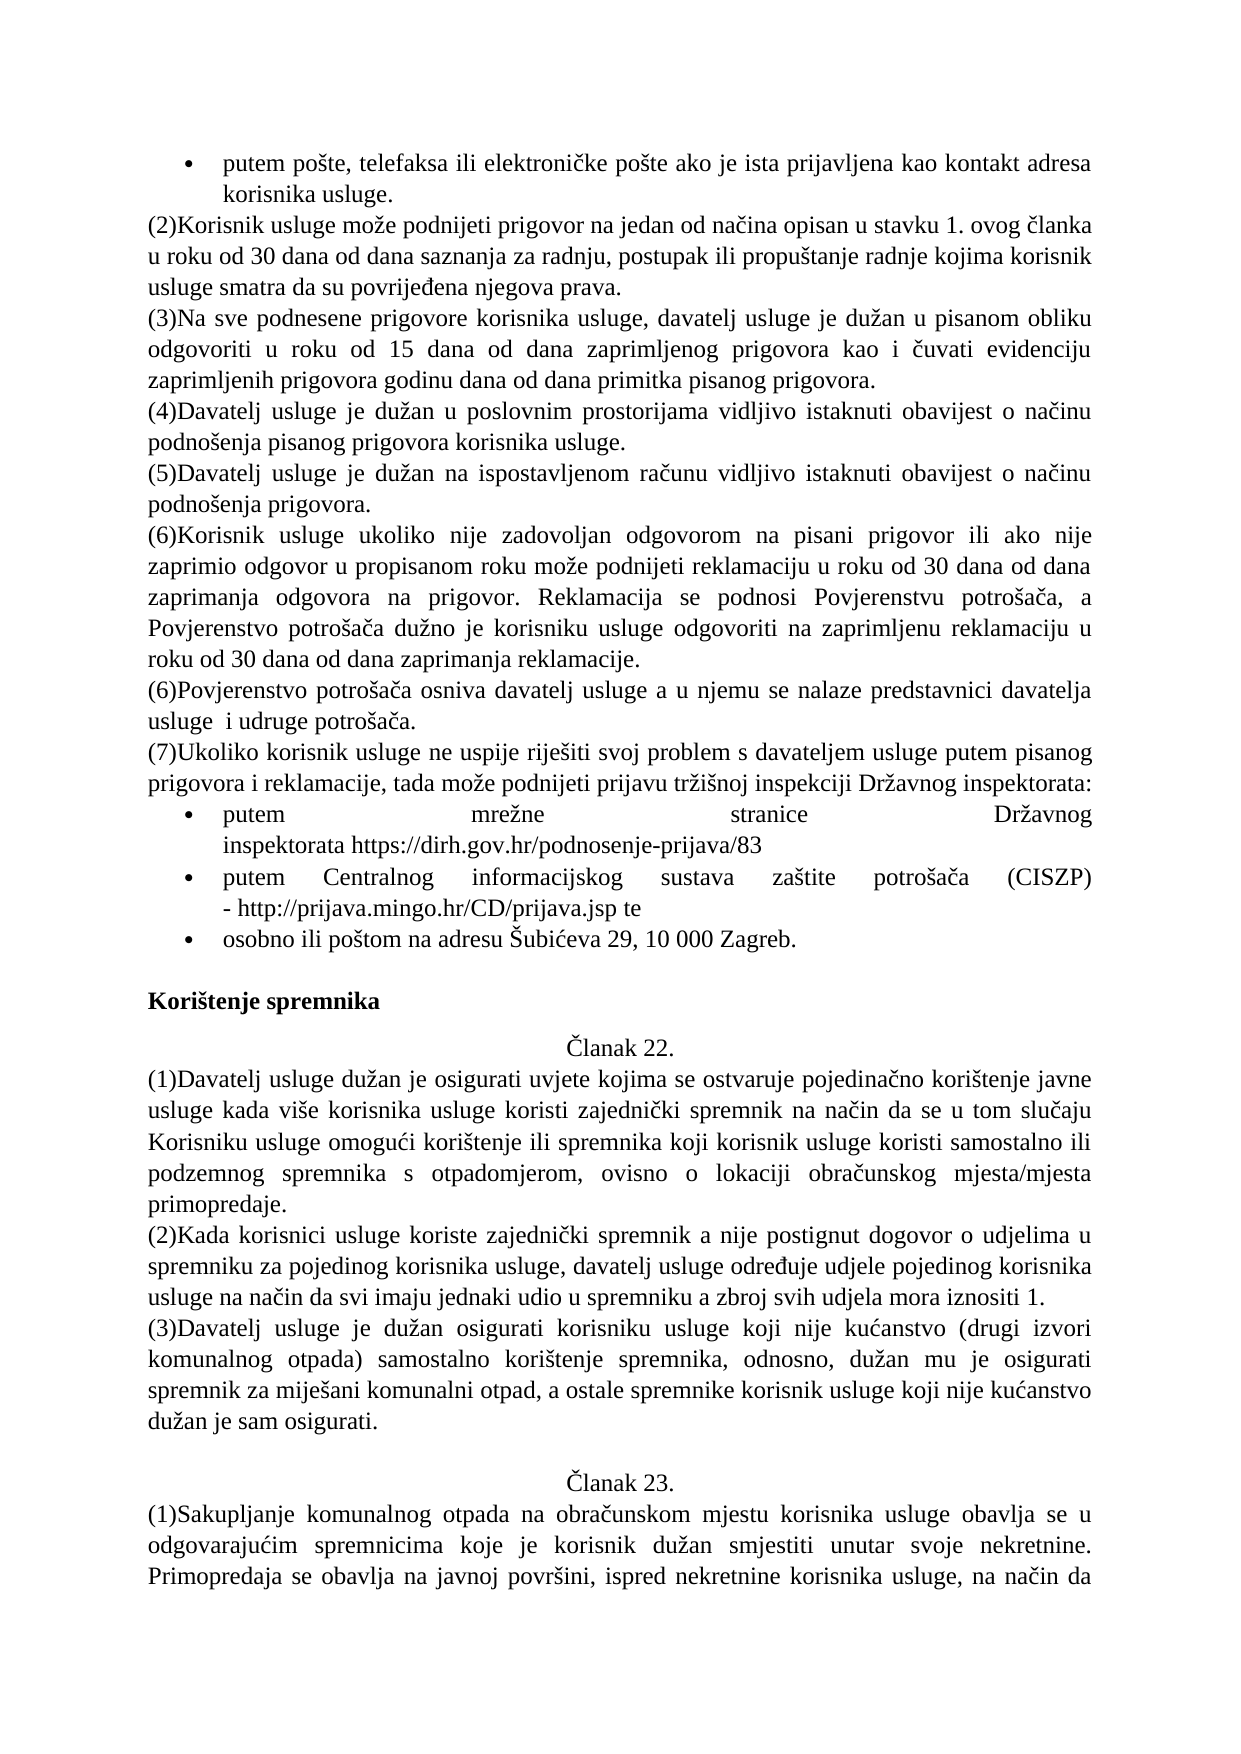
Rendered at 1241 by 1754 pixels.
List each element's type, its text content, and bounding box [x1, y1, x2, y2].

text (3)Na sve podnesene prigovore korisnika usluge, davatelj usluge je dužan u pisanom obliku odgovoriti u roku od 15 dana od dana zaprimljenog prigovora kao i čuvati evidenciju zaprimljenih prigovora godinu dana od dana primitka pisanog prigovora. [148, 303, 1093, 394]
text (5)Davatelj usluge je dužan na ispostavljenom računu vidljivo istaknuti obavijest o načinu podnošenja prigovora. [148, 458, 1093, 518]
text (1)Davatelj usluge dužan je osigurati uvjete kojima se ostvaruje pojedinačno korištenje javne usluge kada više korisnika usluge koristi zajednički spremnik na način da se u tom slučaju Korisniku usluge omogući korištenje ili spremnika koji korisnik usluge koristi samostalno ili podzemnog spremnika s otpadomjerom, ovisno o lokaciji obračunskog mjesta/mjesta primopredaje. [148, 1064, 1093, 1217]
list putem Centralnog informacijskog sustava zaštite potrošača (CISZP) - http://prijava.mingo.hr/CD/prijava.jsp te [185, 862, 1093, 921]
text (6)Povjerenstvo potrošača osniva davatelj usluge a u njemu se nalaze predstavnici davatelja usluge i udruge potrošača. [148, 675, 1093, 735]
text (7)Ukoliko korisnik usluge ne uspije riješiti svoj problem s davateljem usluge putem pisanog prigovora i reklamacije, tada može podnijeti prijavu tržišnoj inspekciji Državnog inspektorata: [148, 737, 1093, 797]
text (2)Korisnik usluge može podnijeti prigovor na jedan od načina opisan u stavku 1. ovog članka u roku od 30 dana od dana saznanja za radnju, postupak ili propuštanje radnje kojima korisnik usluge smatra da su povrijeđena njegova prava. [148, 210, 1093, 301]
list osobno ili poštom na adresu Šubićeva 29, 10 000 Zagreb. [185, 924, 1093, 952]
text Članak 22. [148, 1033, 1093, 1062]
text (3)Davatelj usluge je dužan osigurati korisniku usluge koji nije kućanstvo (drugi izvori komunalnog otpada) samostalno korištenje spremnika, odnosno, dužan mu je osigurati spremnik za miješani komunalni otpad, a ostale spremnike korisnik usluge koji nije kućanstvo dužan je sam osigurati. [148, 1313, 1093, 1435]
text (2)Kada korisnici usluge koriste zajednički spremnik a nije postignut dogovor o udjelima u spremniku za pojedinog korisnika usluge, davatelj usluge određuje udjele pojedinog korisnika usluge na način da svi imaju jednaki udio u spremniku a zbroj svih udjela mora iznositi 1. [148, 1220, 1093, 1311]
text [148, 1499, 1093, 1590]
text (4)Davatelj usluge je dužan u poslovnim prostorijama vidljivo istaknuti obavijest o načinu podnošenja pisanog prigovora korisnika usluge. [148, 396, 1093, 456]
list putem mrežne stranice Državnog inspektorata https://dirh.gov.hr/podnosenje-prijava/83 [185, 799, 1093, 859]
text Korištenje spremnika [148, 986, 1093, 1014]
text Članak 23. [148, 1468, 1093, 1497]
list putem pošte, telefaksa ili elektroničke pošte ako je ista prijavljena kao kontakt adresa korisnika usluge. [185, 148, 1093, 207]
text (6)Korisnik usluge ukoliko nije zadovoljan odgovorom na pisani prigovor ili ako nije zaprimio odgovor u propisanom roku može podnijeti reklamaciju u roku od 30 dana od dana zaprimanja odgovora na prigovor. Reklamacija se podnosi Povjerenstvu potrošača, a Povjerenstvo potrošača dužno je korisniku usluge odgovoriti na zaprimljenu reklamaciju u roku od 30 dana od dana zaprimanja reklamacije. [148, 520, 1093, 673]
